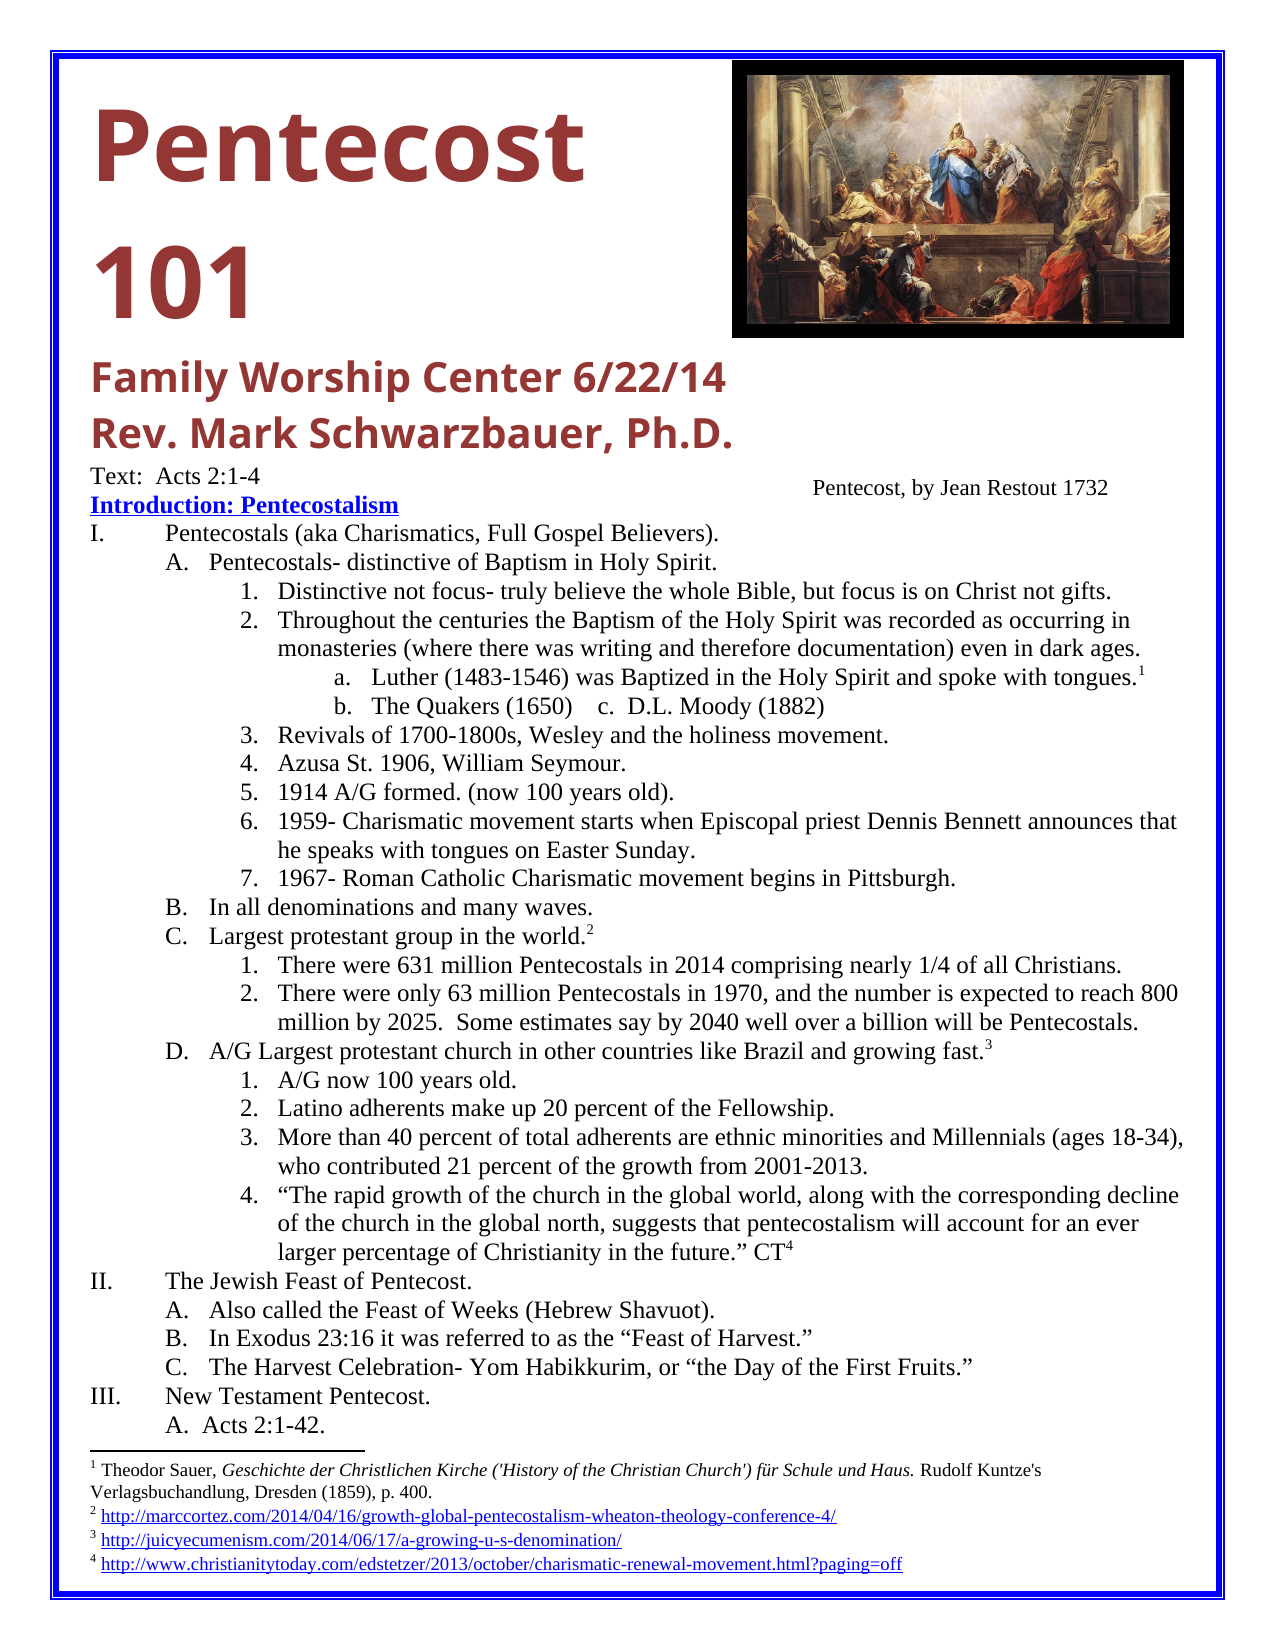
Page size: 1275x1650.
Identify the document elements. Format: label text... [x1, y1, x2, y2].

text III. New Testament Pentecost. [90, 1381, 1185, 1410]
text II. The Jewish Feast of Pentecost. [90, 1266, 1185, 1295]
list More than 40 percent of total adherents are ethnic minorities and Millennials (ages 18-34), who contributed 21 percent of the growth from 2001-2013. [240, 1122, 1185, 1180]
list The Harvest Celebration- Yom Habikkurim, or “the Day of the First Fruits.” [165, 1352, 1185, 1381]
list 1959- Charismatic movement starts when Episcopal priest Dennis Bennett announces that he speaks with tongues on Easter Sunday. [240, 806, 1185, 863]
list “The rapid growth of the church in the global world, along with the corresponding decline of the church in the global north, suggests that pentecostalism will account for an ever larger percentage of Christianity in the future.” CT [240, 1180, 1185, 1266]
text Rev. Mark Schwarzbauer, Ph.D. [90, 404, 1185, 461]
list Pentecostals- distinctive of Baptism in Holy Spirit. [165, 547, 1185, 576]
list The Quakers (1650) c. D.L. Moody (1882) [334, 691, 1185, 720]
list There were 631 million Pentecostals in 2014 comprising nearly 1/4 of all Christians. [240, 950, 1185, 978]
text I. Pentecostals (aka Charismatics, Full Gospel Believers). [90, 518, 1185, 547]
text Family Worship Center 6/22/14 [90, 347, 1185, 404]
list Distinctive not focus- truly believe the whole Bible, but focus is on Christ not gifts. [240, 576, 1185, 605]
list A/G now 100 years old. [240, 1065, 1185, 1093]
list Luther (1483-1546) was Baptized in the Holy Spirit and spoke with tongues. [334, 662, 1185, 691]
list Largest protestant group in the world. [165, 921, 1185, 950]
list In Exodus 23:16 it was referred to as the “Feast of Harvest.” [165, 1323, 1185, 1352]
list In all denominations and many waves. [165, 892, 1185, 921]
subtitle Introduction: Pentecostalism [90, 490, 1185, 518]
list Revivals of 1700-1800s, Wesley and the holiness movement. [240, 720, 1185, 748]
list There were only 63 million Pentecostals in 1970, and the number is expected to reach 800 million by 2025. Some estimates say by 2040 well over a billion will be Pentecostals. [240, 978, 1185, 1036]
list A/G Largest protestant church in other countries like Brazil and growing fast. [165, 1036, 1185, 1065]
list Latino adherents make up 20 percent of the Fellowship. [240, 1093, 1185, 1122]
text A. Acts 2:1-42. [90, 1410, 1185, 1438]
list Azusa St. 1906, William Seymour. [240, 748, 1185, 777]
title Pentecost 101 [90, 75, 1185, 347]
list 1967- Roman Catholic Charismatic movement begins in Pittsburgh. [240, 863, 1185, 892]
list 1914 A/G formed. (now 100 years old). [240, 777, 1185, 806]
list Also called the Feast of Weeks (Hebrew Shavuot). [165, 1295, 1185, 1323]
list Throughout the centuries the Baptism of the Holy Spirit was recorded as occurring in monasteries (where there was writing and therefore documentation) even in dark ages. [240, 605, 1185, 662]
text Text: Acts 2:1-4 [90, 461, 1185, 490]
